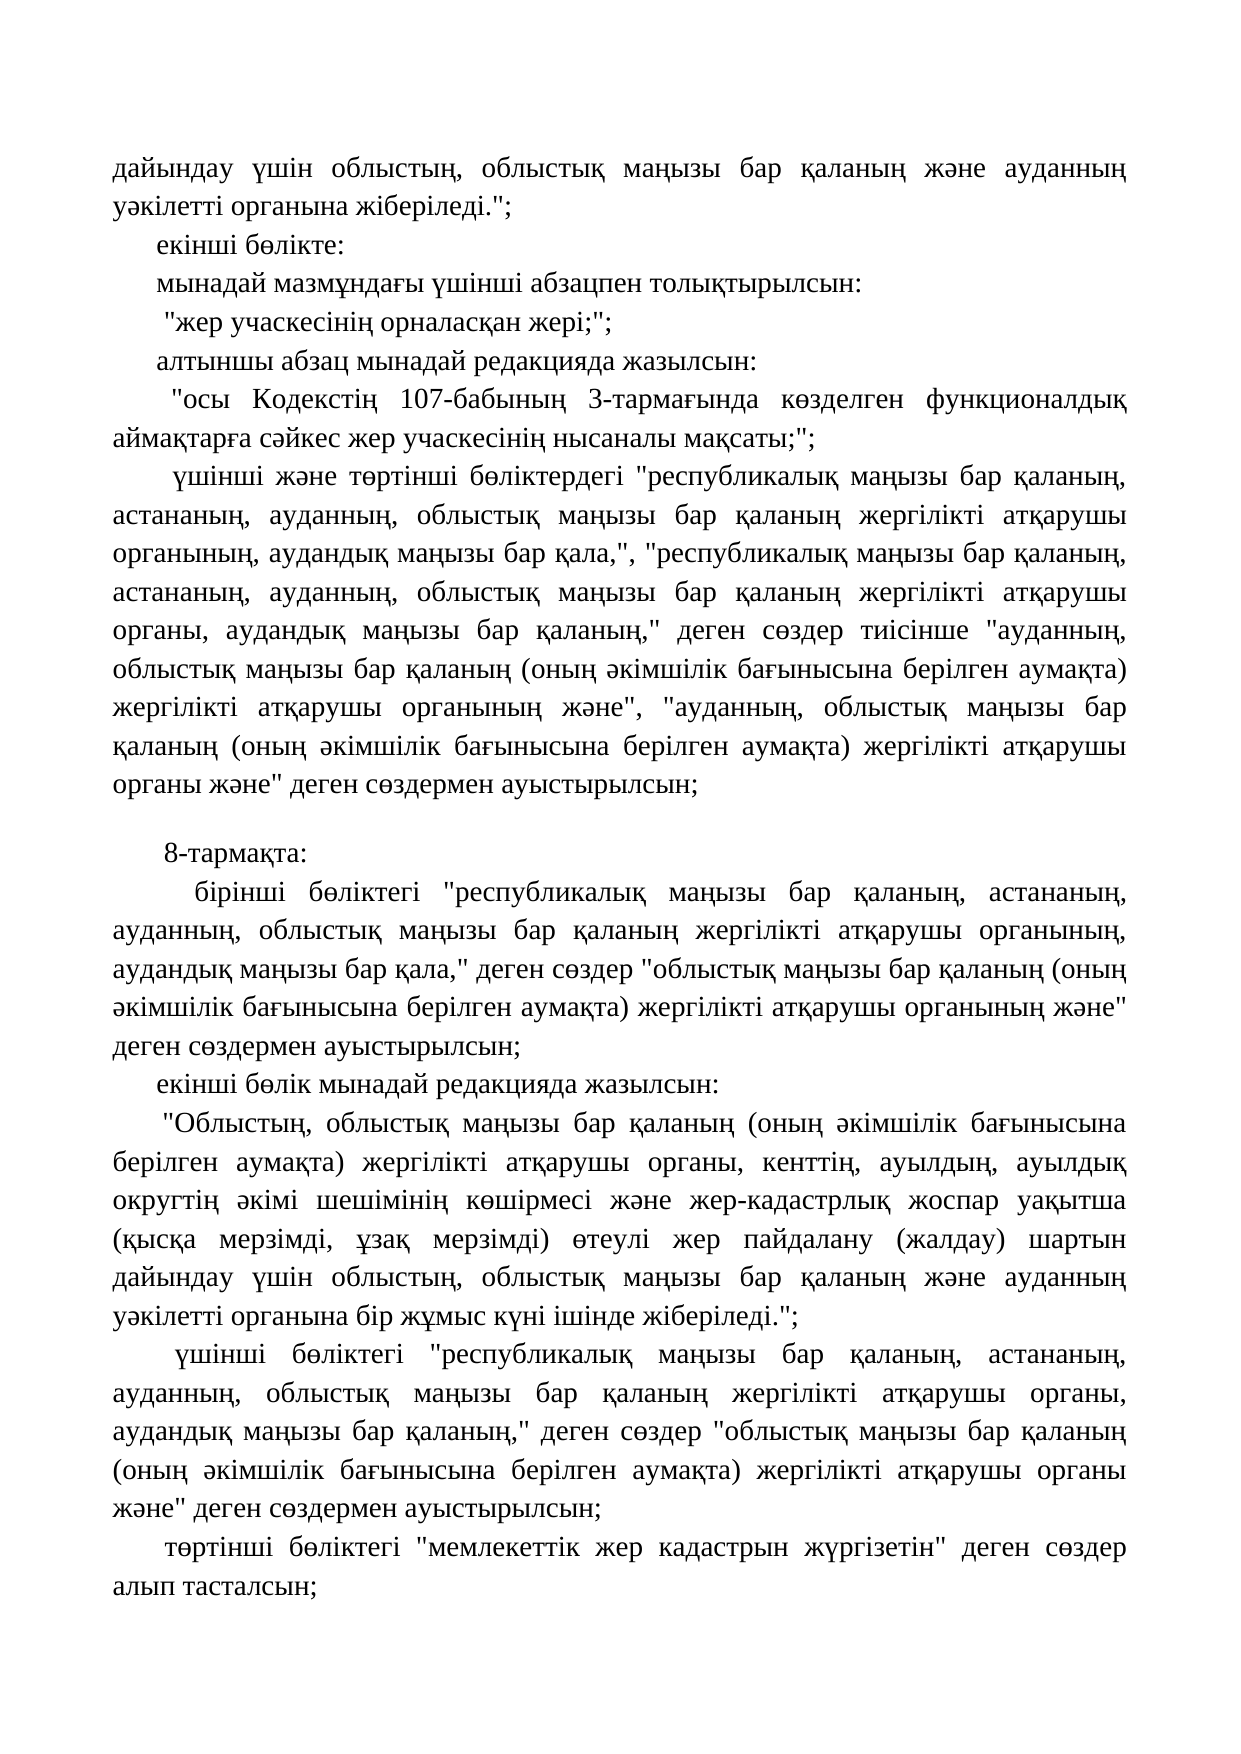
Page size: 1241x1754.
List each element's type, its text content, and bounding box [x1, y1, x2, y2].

text "Облыстың, облыстық маңызы бар қаланың (оның әкімшілік бағынысына берілген аумақта) жергілікті атқарушы органы, кенттің, ауылдың, ауылдық округтің әкімі шешімінің көшірмесі және жер-кадастрлық жоспар уақытша (қысқа мерзімді, ұзақ мерзімді) өтеулі жер пайдалану (жалдау) шартын дайындау үшін облыстың, облыстық маңызы бар қаланың және ауданның уәкілетті органына бір жұмыс күні ішінде жіберіледі."; [112, 1105, 1128, 1331]
text мынадай мазмұндағы үшінші абзацпен толықтырылсын: [112, 266, 1128, 299]
text екінші бөлікте: [112, 227, 1128, 261]
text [112, 150, 1128, 222]
text төртінші бөліктегі "мемлекеттік жер кадастрын жүргізетін" деген сөздер алып тасталсын; [112, 1529, 1128, 1601]
text "осы Кодекстің 107-бабының 3-тармағында көзделген функционалдық аймақтарға сәйкес жер учаскесінің нысаналы мақсаты;"; [112, 381, 1128, 453]
text "жер учаскесінің орналасқан жері;"; [112, 304, 1128, 338]
text 8-тармақта: [112, 835, 1128, 869]
text алтыншы абзац мынадай редакцияда жазылсын: [112, 343, 1128, 376]
text үшінші бөліктегі "республикалық маңызы бар қаланың, астананың, ауданның, облыстық маңызы бар қаланың жергілікті атқарушы органы, аудандық маңызы бар қаланың," деген сөздер "облыстық маңызы бар қаланың (оның әкімшілік бағынысына берілген аумақта) жергілікті атқарушы органы және" деген сөздермен ауыстырылсын; [112, 1336, 1128, 1524]
text үшінші және төртінші бөліктердегі "республикалық маңызы бар қаланың, астананың, ауданның, облыстық маңызы бар қаланың жергілікті атқарушы органының, аудандық маңызы бар қала,", "республикалық маңызы бар қаланың, астананың, ауданның, облыстық маңызы бар қаланың жергілікті атқарушы органы, аудандық маңызы бар қаланың," деген сөздер тиісінше "ауданның, облыстық маңызы бар қаланың (оның әкімшілік бағынысына берілген аумақта) жергілікті атқарушы органының және", "ауданның, облыстық маңызы бар қаланың (оның әкімшілік бағынысына берілген аумақта) жергілікті атқарушы органы және" деген сөздермен ауыстырылсын; [112, 458, 1128, 800]
text екінші бөлік мынадай редакцияда жазылсын: [112, 1067, 1128, 1100]
text бірінші бөліктегі "республикалық маңызы бар қаланың, астананың, ауданның, облыстық маңызы бар қаланың жергiлiктi атқарушы органының, аудандық маңызы бар қала," деген сөздер "облыстық маңызы бар қаланың (оның әкімшілік бағынысына берілген аумақта) жергiлiктi атқарушы органының және" деген сөздермен ауыстырылсын; [112, 874, 1128, 1062]
